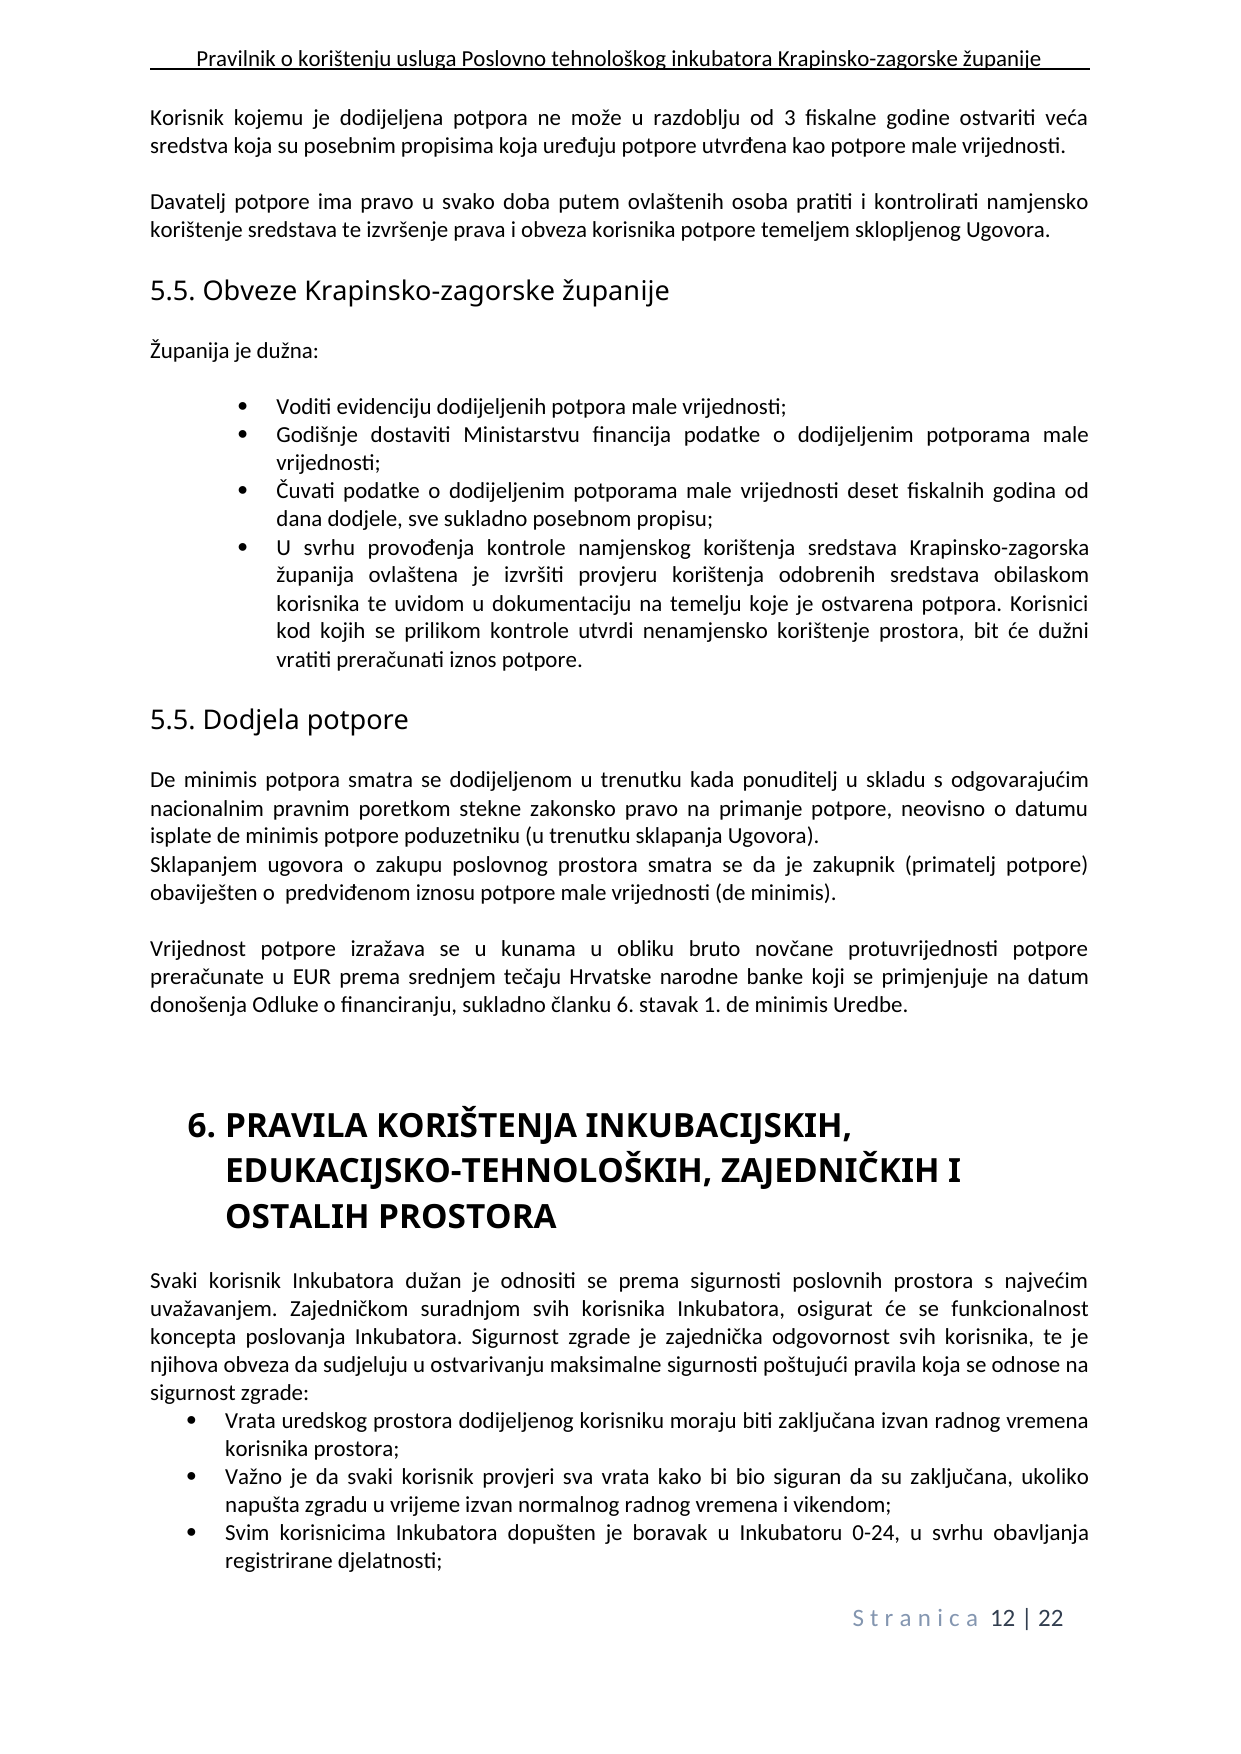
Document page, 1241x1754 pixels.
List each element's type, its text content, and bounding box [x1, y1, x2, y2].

list U svrhu provođenja kontrole namjenskog korištenja sredstava Krapinsko-zagorska županija ovlaštena je izvršiti provjeru korištenja odobrenih sredstava obilaskom korisnika te uvidom u dokumentaciju na temelju koje je ostvarena potpora. Korisnici kod kojih se prilikom kontrole utvrdi nenamjensko korištenje prostora, bit će dužni vratiti preračunati iznos potpore. [239, 533, 1090, 673]
text Korisnik kojemu je dodijeljena potpora ne može u razdoblju od 3 fiskalne godine ostvariti veća sredstva koja su posebnim propisima koja uređuju potpore utvrđena kao potpore male vrijednosti. [150, 103, 1090, 159]
text Vrijednost potpore izražava se u kunama u obliku bruto novčane protuvrijednosti potpore preračunate u EUR prema srednjem tečaju Hrvatske narodne banke koji se primjenjuje na datum donošenja Odluke o financiranju, sukladno članku 6. stavak 1. de minimis Uredbe. [150, 934, 1090, 1018]
text Davatelj potpore ima pravo u svako doba putem ovlaštenih osoba pratiti i kontrolirati namjensko korištenje sredstava te izvršenje prava i obveza korisnika potpore temeljem sklopljenog Ugovora. [150, 187, 1090, 243]
list Svim korisnicima Inkubatora dopušten je boravak u Inkubatoru 0-24, u svrhu obavljanja registrirane djelatnosti; [187, 1518, 1090, 1574]
list Čuvati podatke o dodijeljenim potporama male vrijednosti deset fiskalnih godina od dana dodjele, sve sukladno posebnom propisu; [239, 477, 1090, 533]
list Važno je da svaki korisnik provjeri sva vrata kako bi bio siguran da su zaključana, ukoliko napušta zgradu u vrijeme izvan normalnog radnog vremena i vikendom; [187, 1462, 1090, 1518]
text De minimis potpora smatra se dodijeljenom u trenutku kada ponuditelj u skladu s odgovarajućim nacionalnim pravnim poretkom stekne zakonsko pravo na primanje potpore, neovisno o datumu isplate de minimis potpore poduzetniku (u trenutku sklapanja Ugovora). [150, 766, 1090, 850]
list Godišnje dostaviti Ministarstvu financija podatke o dodijeljenim potporama male vrijednosti; [239, 421, 1090, 477]
subtitle 5.5. Dodjela potpore [150, 701, 1090, 738]
text Županija je dužna: [150, 336, 1090, 364]
subtitle 5.5. Obveze Krapinsko-zagorske županije [150, 272, 1090, 308]
text Sklapanjem ugovora o zakupu poslovnog prostora smatra se da je zakupnik (primatelj potpore) obaviješten o predviđenom iznosu potpore male vrijednosti (de minimis). [150, 850, 1090, 906]
subtitle PRAVILA KORIŠTENJA INKUBACIJSKIH, EDUKACIJSKO-TEHNOLOŠKIH, ZAJEDNIČKIH I OSTALIH PROSTORA [187, 1102, 1090, 1238]
list Voditi evidenciju dodijeljenih potpora male vrijednosti; [239, 392, 1090, 421]
text Svaki korisnik Inkubatora dužan je odnositi se prema sigurnosti poslovnih prostora s najvećim uvažavanjem. Zajedničkom suradnjom svih korisnika Inkubatora, osigurat će se funkcionalnost koncepta poslovanja Inkubatora. Sigurnost zgrade je zajednička odgovornost svih korisnika, te je njihova obveza da sudjeluju u ostvarivanju maksimalne sigurnosti poštujući pravila koja se odnose na sigurnost zgrade: [150, 1266, 1090, 1406]
list Vrata uredskog prostora dodijeljenog korisniku moraju biti zaključana izvan radnog vremena korisnika prostora; [187, 1406, 1090, 1462]
